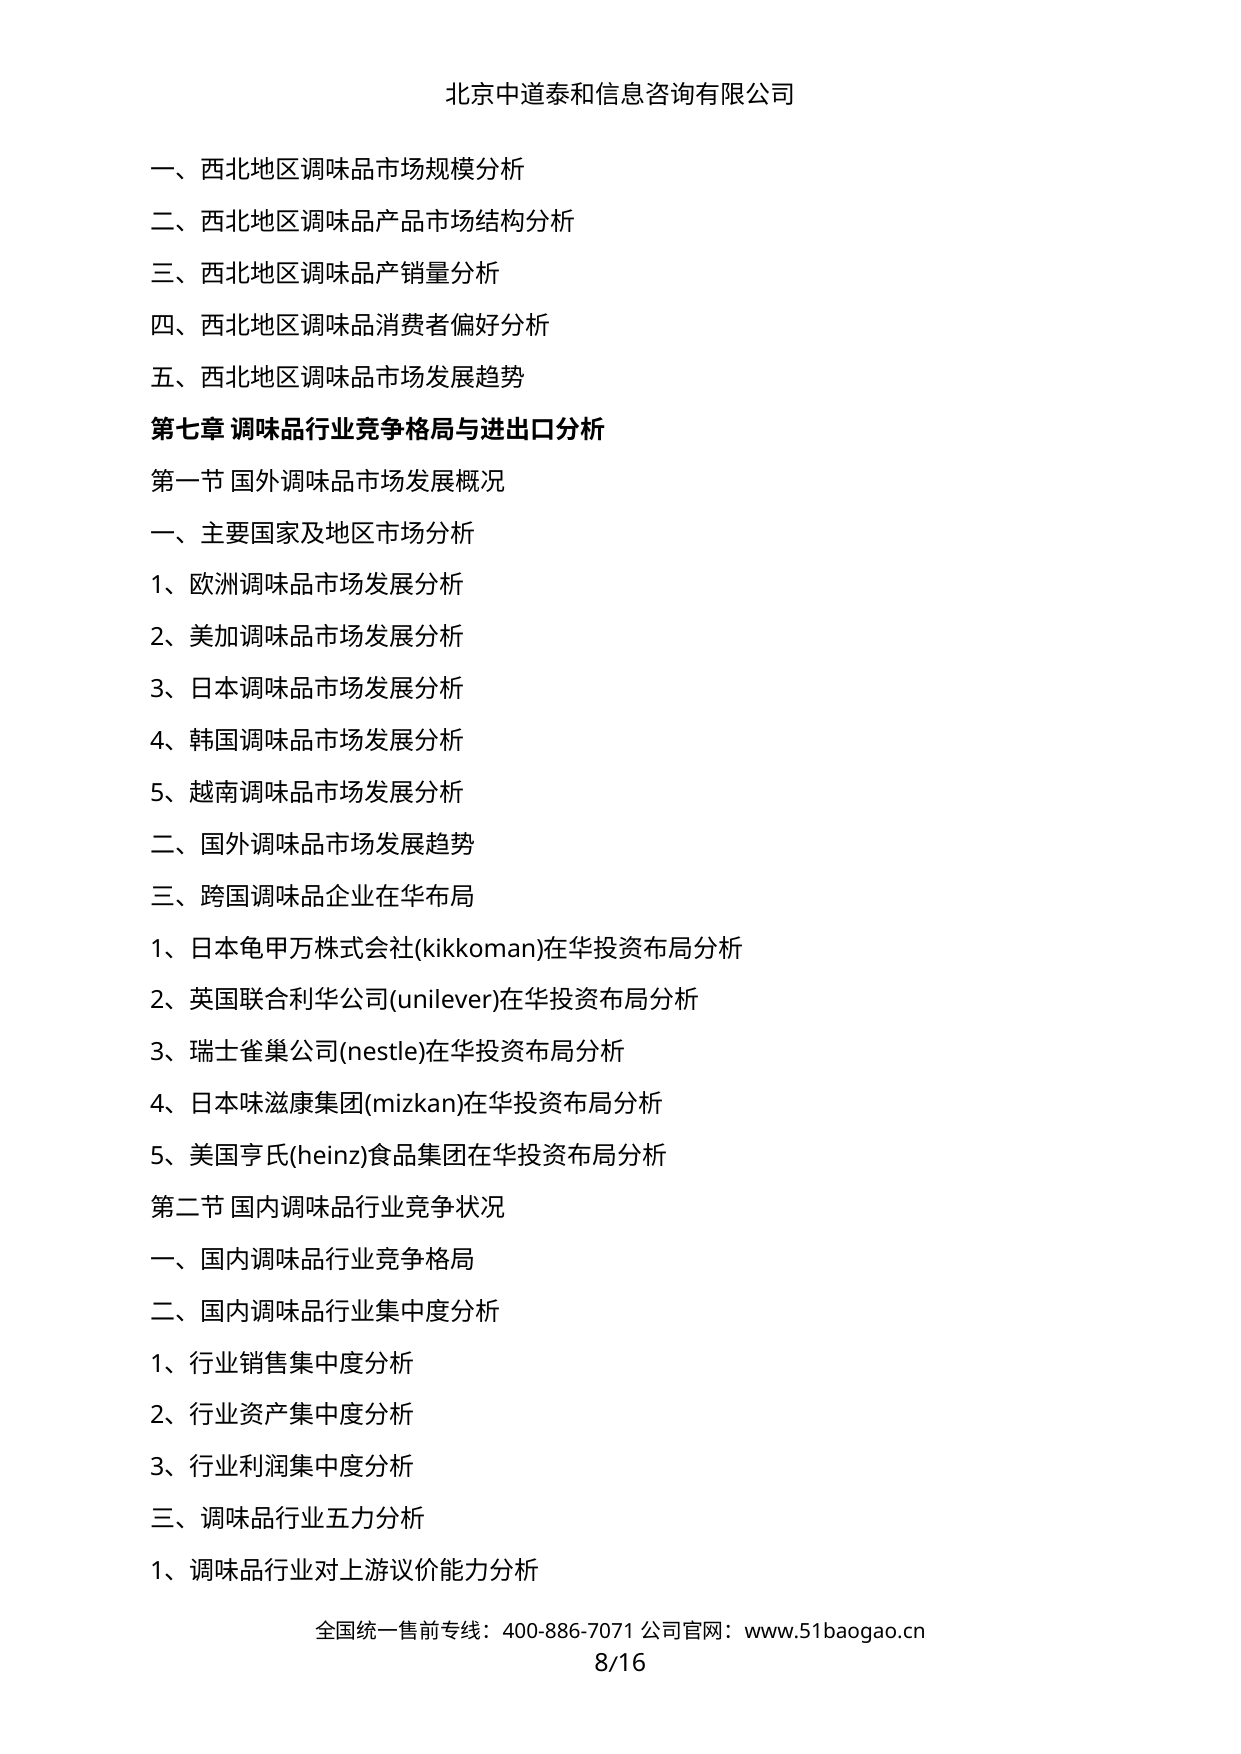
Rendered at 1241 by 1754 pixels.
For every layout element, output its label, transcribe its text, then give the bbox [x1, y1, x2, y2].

text 2、英国联合利华公司(unilever)在华投资布局分析 [150, 980, 1090, 1016]
text 1、欧洲调味品市场发展分析 [150, 565, 1090, 601]
text 三、调味品行业五力分析 [150, 1499, 1090, 1535]
text 二、国内调味品行业集中度分析 [150, 1291, 1090, 1327]
text 五、西北地区调味品市场发展趋势 [150, 357, 1090, 394]
text 4、韩国调味品市场发展分析 [150, 721, 1090, 757]
text 一、国内调味品行业竞争格局 [150, 1239, 1090, 1276]
text 3、瑞士雀巢公司(nestle)在华投资布局分析 [150, 1032, 1090, 1068]
text 四、西北地区调味品消费者偏好分析 [150, 306, 1090, 342]
text 一、西北地区调味品市场规模分析 [150, 150, 1090, 186]
text 第一节 国外调味品市场发展概况 [150, 461, 1090, 497]
text 4、日本味滋康集团(mizkan)在华投资布局分析 [150, 1084, 1090, 1120]
text 3、行业利润集中度分析 [150, 1447, 1090, 1483]
text 二、国外调味品市场发展趋势 [150, 824, 1090, 861]
text 2、行业资产集中度分析 [150, 1395, 1090, 1431]
text 5、越南调味品市场发展分析 [150, 772, 1090, 809]
text 第二节 国内调味品行业竞争状况 [150, 1187, 1090, 1224]
text 一、主要国家及地区市场分析 [150, 513, 1090, 549]
text 第七章 调味品行业竞争格局与进出口分析 [150, 409, 1090, 446]
text 三、西北地区调味品产销量分析 [150, 254, 1090, 290]
text 1、日本龟甲万株式会社(kikkoman)在华投资布局分析 [150, 928, 1090, 964]
text 二、西北地区调味品产品市场结构分析 [150, 202, 1090, 238]
text 1、调味品行业对上游议价能力分析 [150, 1551, 1090, 1587]
text 3、日本调味品市场发展分析 [150, 669, 1090, 705]
text 1、行业销售集中度分析 [150, 1343, 1090, 1379]
text 三、跨国调味品企业在华布局 [150, 876, 1090, 912]
text 5、美国亨氏(heinz)食品集团在华投资布局分析 [150, 1136, 1090, 1172]
text 2、美加调味品市场发展分析 [150, 617, 1090, 653]
